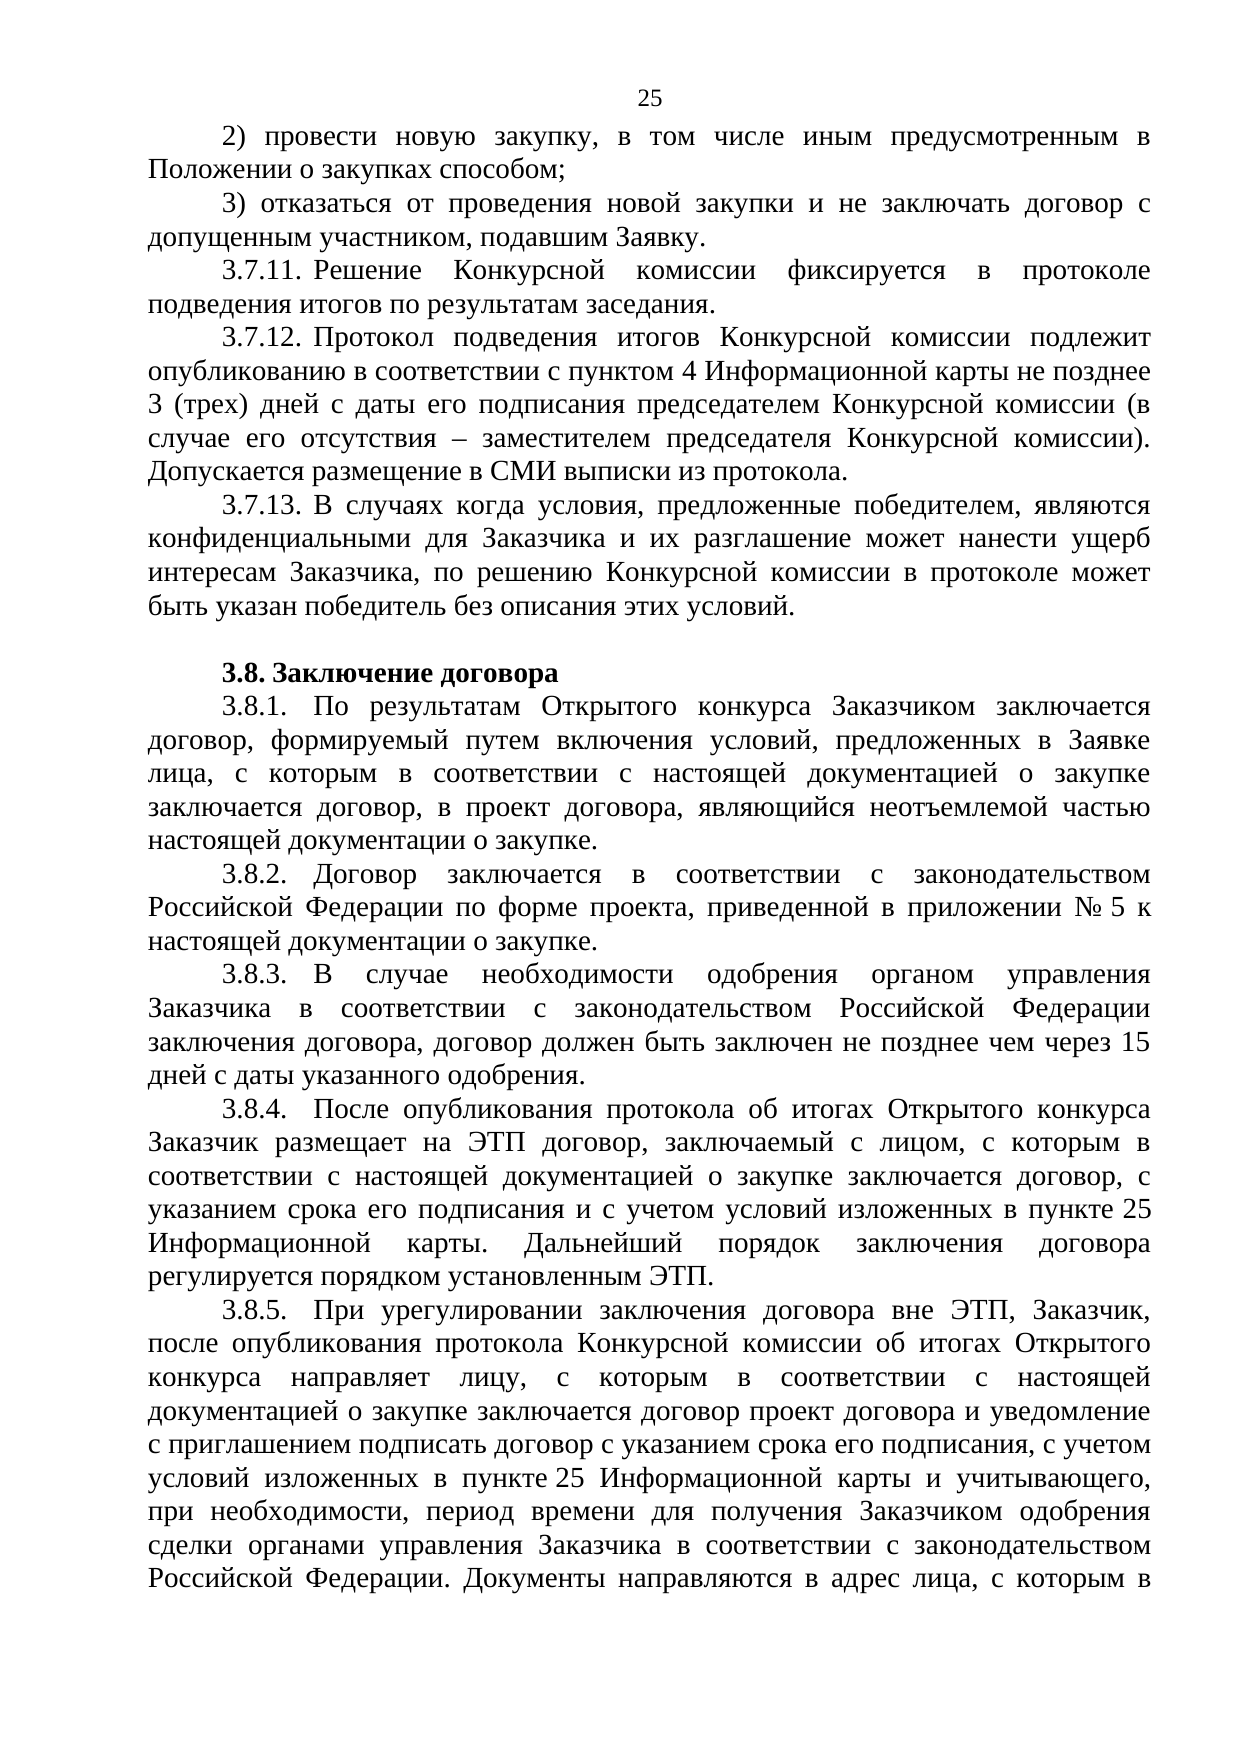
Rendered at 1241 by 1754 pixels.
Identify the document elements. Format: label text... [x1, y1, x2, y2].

list В случаях когда условия, предложенные победителем, являются конфиденциальными для Заказчика и их разглашение может нанести ущерб интересам Заказчика, по решению Конкурсной комиссии в протоколе может быть указан победитель без описания этих условий. [148, 487, 1152, 621]
list В случае необходимости одобрения органом управления Заказчика в соответствии с законодательством Российской Федерации заключения договора, договор должен быть заключен не позднее чем через 15 дней с даты указанного одобрения. [148, 957, 1152, 1091]
list Договор заключается в соответствии с законодательством Российской Федерации по форме проекта, приведенной в приложении № 5 к настоящей документации о закупке. [148, 856, 1152, 957]
list После опубликования протокола об итогах Открытого конкурса Заказчик размещает на ЭТП договор, заключаемый с лицом, с которым в соответствии с настоящей документацией о закупке заключается договор, с указанием срока его подписания и с учетом условий изложенных в пункте 25 Информационной карты. Дальнейший порядок заключения договора регулируется порядком установленным ЭТП. [148, 1091, 1152, 1292]
list По результатам Открытого конкурса Заказчиком заключается договор, формируемый путем включения условий, предложенных в Заявке лица, с которым в соответствии с настоящей документацией о закупке заключается договор, в проект договора, являющийся неотъемлемой частью настоящей документации о закупке. [148, 688, 1152, 856]
list Заключение договора [148, 655, 1152, 688]
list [148, 1292, 1152, 1594]
list Протокол подведения итогов Конкурсной комиссии подлежит опубликованию в соответствии с пунктом 4 Информационной карты не позднее 3 (трех) дней с даты его подписания председателем Конкурсной комиссии (в случае его отсутствия – заместителем председателя Конкурсной комиссии). Допускается размещение в СМИ выписки из протокола. [148, 319, 1152, 487]
text 3) отказаться от проведения новой закупки и не заключать договор с допущенным участником, подавшим Заявку. [148, 185, 1152, 252]
text 2) провести новую закупку, в том числе иным предусмотренным в Положении о закупках способом; [148, 118, 1152, 185]
list Решение Конкурсной комиссии фиксируется в протоколе подведения итогов по результатам заседания. [148, 252, 1152, 319]
